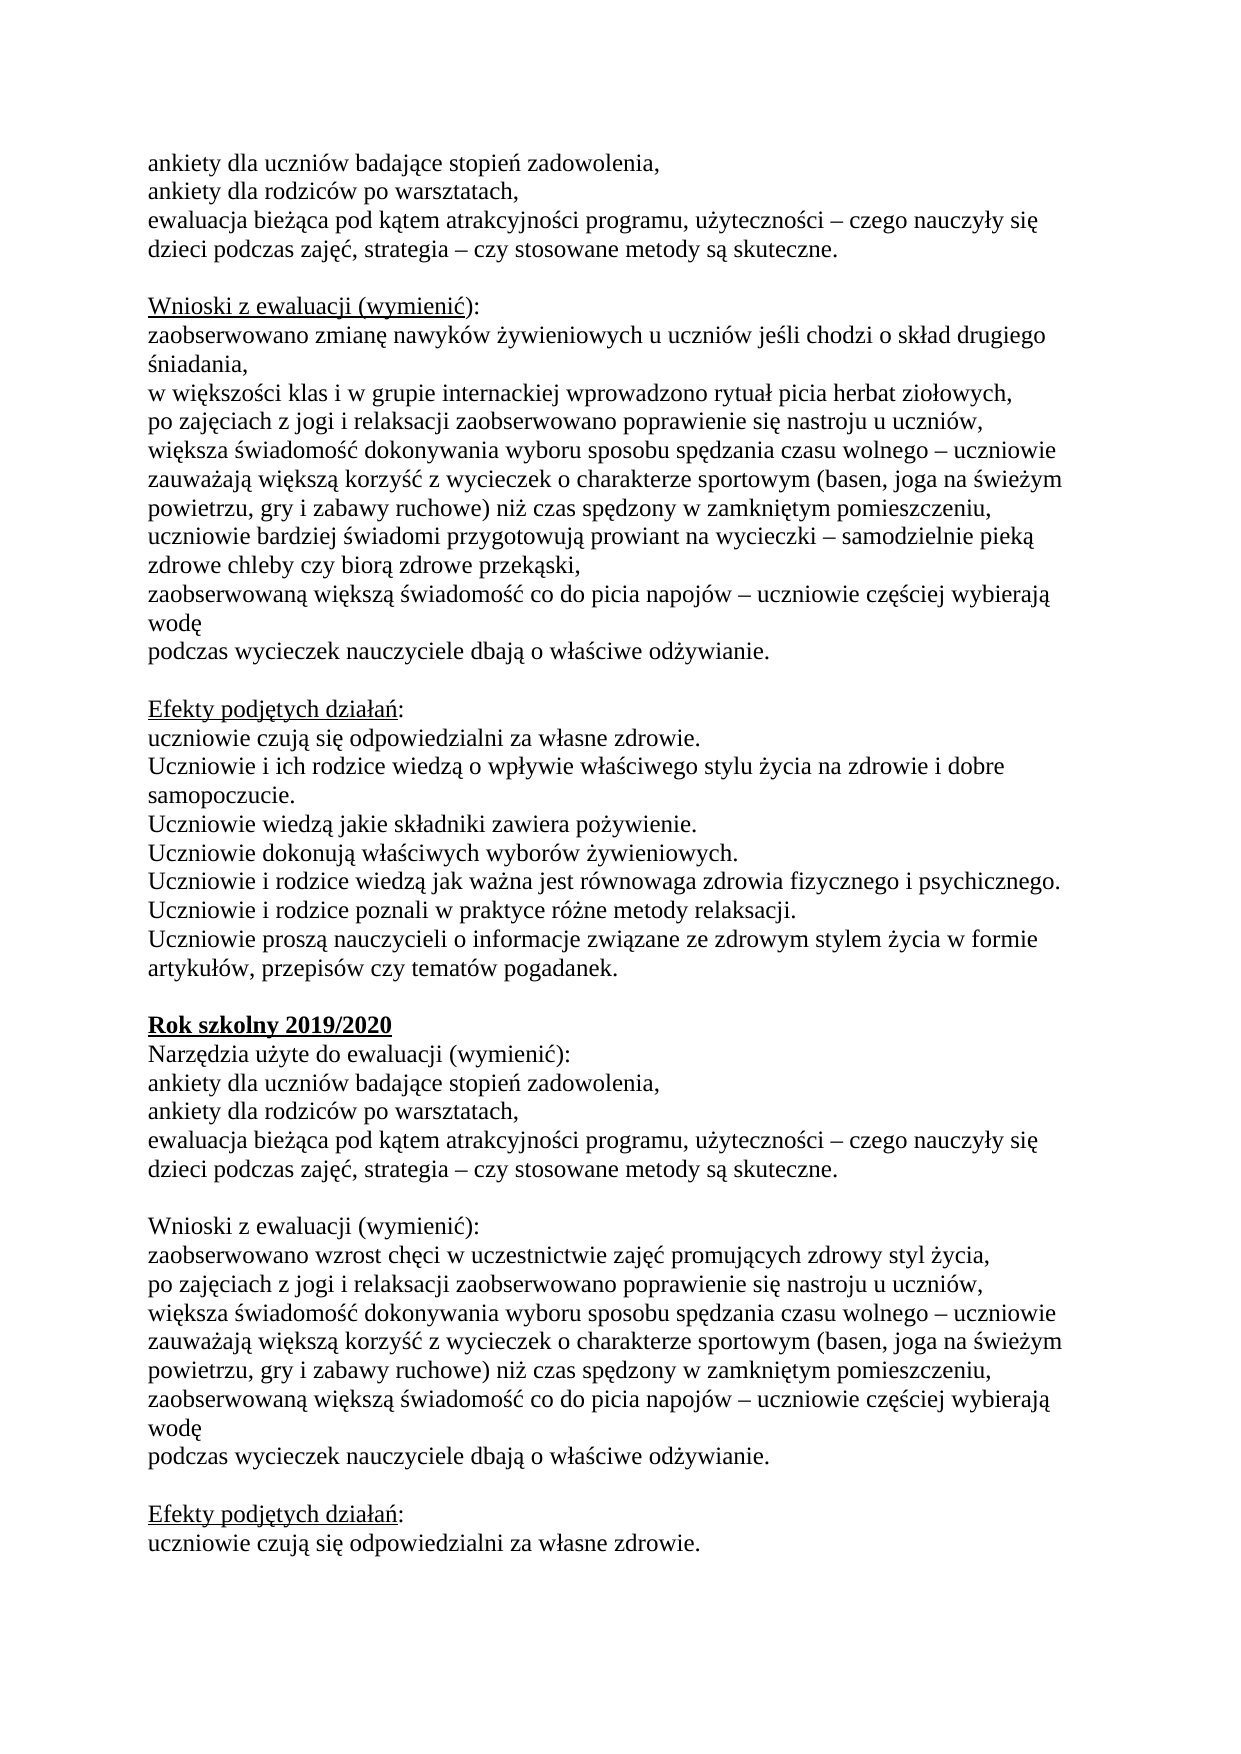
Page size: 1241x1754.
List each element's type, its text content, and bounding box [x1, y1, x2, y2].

text po zajęciach z jogi i relaksacji zaobserwowano poprawienie się nastroju u uczniów, [148, 406, 1093, 435]
text zaobserwowaną większą świadomość co do picia napojów – uczniowie częściej wybierają wodę [148, 579, 1093, 636]
text ankiety dla rodziców po warsztatach, [148, 1096, 1093, 1125]
text ankiety dla uczniów badające stopień zadowolenia, [148, 1068, 1093, 1096]
text ewaluacja bieżąca pod kątem atrakcyjności programu, użyteczności – czego nauczyły się dzieci podczas zajęć, strategia – czy stosowane metody są skuteczne. [148, 205, 1093, 263]
text Uczniowie i rodzice wiedzą jak ważna jest równowaga zdrowia fizycznego i psychicznego. [148, 866, 1093, 895]
text uczniowie bardziej świadomi przygotowują prowiant na wycieczki – samodzielnie pieką zdrowe chleby czy biorą zdrowe przekąski, [148, 521, 1093, 579]
text ankiety dla rodziców po warsztatach, [148, 176, 1093, 205]
text Rok szkolny 2019/2020 [148, 1010, 1093, 1039]
text Wnioski z ewaluacji (wymienić): [148, 1211, 1093, 1240]
text Wnioski z ewaluacji (wymienić): [148, 291, 1093, 320]
text większa świadomość dokonywania wyboru sposobu spędzania czasu wolnego – uczniowie zauważają większą korzyść z wycieczek o charakterze sportowym (basen, joga na świeżym powietrzu, gry i zabawy ruchowe) niż czas spędzony w zamkniętym pomieszczeniu, [148, 435, 1093, 521]
text zaobserwowano zmianę nawyków żywieniowych u uczniów jeśli chodzi o skład drugiego śniadania, [148, 320, 1093, 378]
text uczniowie czują się odpowiedzialni za własne zdrowie. [148, 723, 1093, 751]
text podczas wycieczek nauczyciele dbają o właściwe odżywianie. [148, 636, 1093, 665]
text Narzędzia użyte do ewaluacji (wymienić): [148, 1039, 1093, 1068]
text Uczniowie dokonują właściwych wyborów żywieniowych. [148, 838, 1093, 866]
text Uczniowie i ich rodzice wiedzą o wpływie właściwego stylu życia na zdrowie i dobre samopoczucie. [148, 751, 1093, 809]
text Uczniowie wiedzą jakie składniki zawiera pożywienie. [148, 809, 1093, 838]
text podczas wycieczek nauczyciele dbają o właściwe odżywianie. [148, 1441, 1093, 1470]
text uczniowie czują się odpowiedzialni za własne zdrowie. [148, 1528, 1093, 1556]
text w większości klas i w grupie internackiej wprowadzono rytuał picia herbat ziołowych, [148, 378, 1093, 406]
text większa świadomość dokonywania wyboru sposobu spędzania czasu wolnego – uczniowie zauważają większą korzyść z wycieczek o charakterze sportowym (basen, joga na świeżym powietrzu, gry i zabawy ruchowe) niż czas spędzony w zamkniętym pomieszczeniu, [148, 1298, 1093, 1384]
text Uczniowie proszą nauczycieli o informacje związane ze zdrowym stylem życia w formie artykułów, przepisów czy tematów pogadanek. [148, 924, 1093, 981]
text zaobserwowaną większą świadomość co do picia napojów – uczniowie częściej wybierają wodę [148, 1384, 1093, 1441]
text Uczniowie i rodzice poznali w praktyce różne metody relaksacji. [148, 895, 1093, 924]
text Efekty podjętych działań: [148, 1499, 1093, 1528]
text zaobserwowano wzrost chęci w uczestnictwie zajęć promujących zdrowy styl życia, [148, 1240, 1093, 1269]
text po zajęciach z jogi i relaksacji zaobserwowano poprawienie się nastroju u uczniów, [148, 1269, 1093, 1298]
text ewaluacja bieżąca pod kątem atrakcyjności programu, użyteczności – czego nauczyły się dzieci podczas zajęć, strategia – czy stosowane metody są skuteczne. [148, 1125, 1093, 1183]
text ankiety dla uczniów badające stopień zadowolenia, [148, 148, 1093, 176]
text Efekty podjętych działań: [148, 694, 1093, 723]
